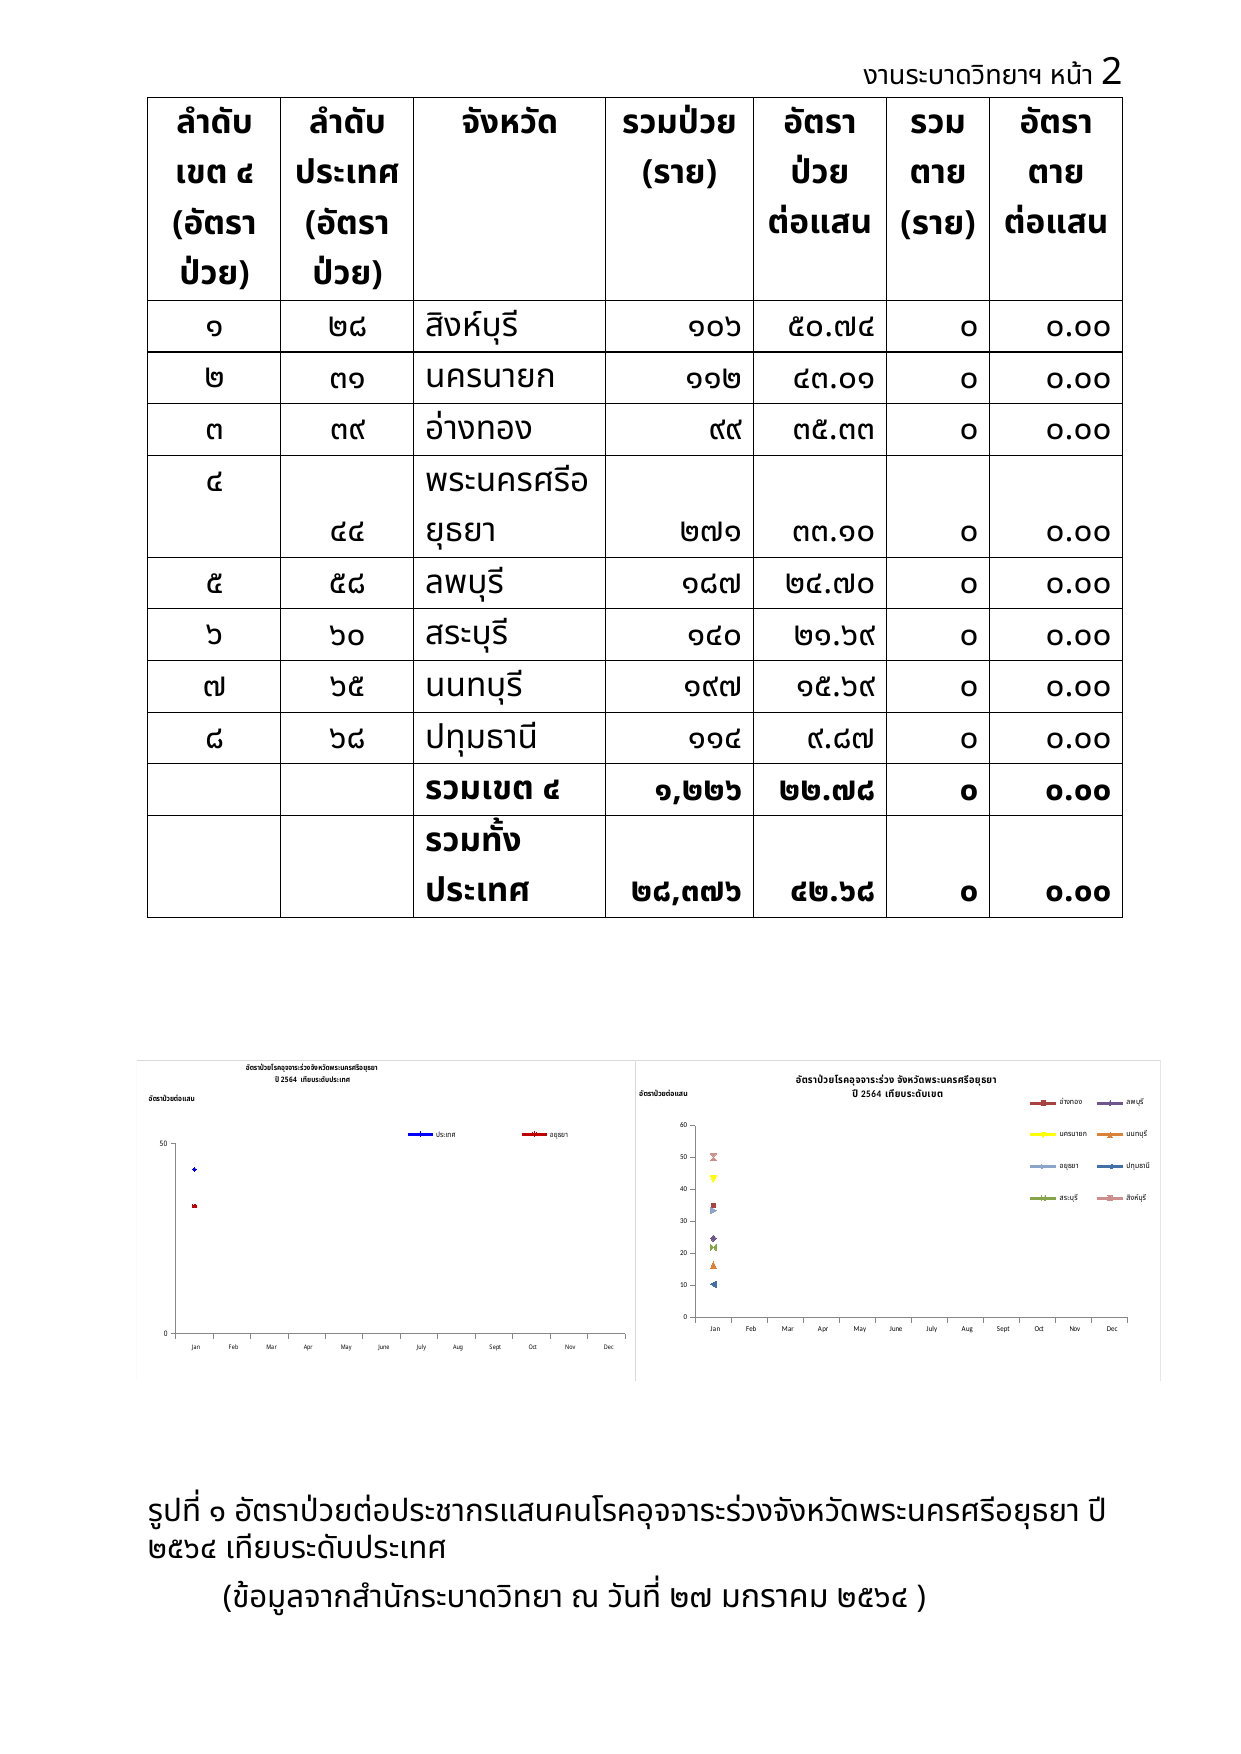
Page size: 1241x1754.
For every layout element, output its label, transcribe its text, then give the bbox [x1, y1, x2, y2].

table_cell ๑ [148, 301, 280, 351]
table_cell ๑๑๔ [606, 713, 753, 763]
table_cell ๒ [148, 353, 280, 403]
table_cell ๐ [887, 609, 989, 660]
table_cell ๔ [148, 456, 280, 557]
table_cell ๓๕.๓๓ [754, 404, 886, 455]
table_cell ๐.๐๐ [990, 558, 1122, 608]
table_cell ๒๘ [281, 301, 413, 351]
table_cell ๐.๐๐ [990, 353, 1122, 403]
table_header รวมตาย (ราย) [887, 98, 989, 300]
table_cell ๐.๐๐ [990, 456, 1122, 557]
table_header จังหวัด [414, 98, 605, 300]
table_cell ๐ [887, 353, 989, 403]
table_cell [281, 816, 413, 917]
table_cell ๒๗๑ [606, 456, 753, 557]
table_cell รวมเขต ๔ [414, 764, 605, 815]
table_cell พระนครศรีอยุธยา [414, 456, 605, 557]
table_cell ๐ [887, 456, 989, 557]
table_header รวมป่วย (ราย) [606, 98, 753, 300]
table_cell ๔๓.๐๑ [754, 353, 886, 403]
table_cell ๒๔.๗๐ [754, 558, 886, 608]
table_cell [148, 816, 280, 917]
table_cell ๒๘,๓๗๖ [606, 816, 753, 917]
table_header ลำดับ เขต ๔ (อัตราป่วย) [148, 98, 280, 300]
table_cell ๓๑ [281, 353, 413, 403]
table_cell ๓๓.๑๐ [754, 456, 886, 557]
table_cell ๐.๐๐ [990, 816, 1122, 917]
table_cell ๐.๐๐ [990, 661, 1122, 712]
table_cell ๘ [148, 713, 280, 763]
table_cell ปทุมธานี [414, 713, 605, 763]
table_cell [148, 764, 280, 815]
table_cell ๐ [887, 816, 989, 917]
table_cell ๐ [887, 404, 989, 455]
table_cell ๑๕.๖๙ [754, 661, 886, 712]
table_cell ๑๐๖ [606, 301, 753, 351]
table_cell ๐ [887, 301, 989, 351]
table_cell ๔๔ [281, 456, 413, 557]
table_header อัตราตาย ต่อแสน [990, 98, 1122, 300]
table_cell นครนายก [414, 353, 605, 403]
text (ข้อมูลจากสำนักระบาดวิทยา ณ วันที่ ๒๗ มกราคม ๒๕๖๔ ) [148, 1572, 1122, 1616]
table_cell ๔๒.๖๘ [754, 816, 886, 917]
table_cell สิงห์บุรี [414, 301, 605, 351]
table_cell ๑๔๐ [606, 609, 753, 660]
table_cell ๖ [148, 609, 280, 660]
table_cell ๖๐ [281, 609, 413, 660]
table_header ลำดับ ประเทศ (อัตราป่วย) [281, 98, 413, 300]
table_cell ๕๘ [281, 558, 413, 608]
table_cell ๕๐.๗๔ [754, 301, 886, 351]
table_cell สระบุรี [414, 609, 605, 660]
table_cell [281, 764, 413, 815]
table_cell ๓๙ [281, 404, 413, 455]
table_cell ๐ [887, 661, 989, 712]
table_cell รวมทั้งประเทศ [414, 816, 605, 917]
table_cell ๖๘ [281, 713, 413, 763]
table_cell ๑,๒๒๖ [606, 764, 753, 815]
table_cell ๒๑.๖๙ [754, 609, 886, 660]
table_cell ๐.๐๐ [990, 764, 1122, 815]
table_cell ๑๙๗ [606, 661, 753, 712]
table_cell ๙.๘๗ [754, 713, 886, 763]
table_cell ๐ [887, 764, 989, 815]
table_cell ๐ [887, 558, 989, 608]
table_cell ๕ [148, 558, 280, 608]
table_cell ๑๑๒ [606, 353, 753, 403]
table_cell อ่างทอง [414, 404, 605, 455]
table_cell ๙๙ [606, 404, 753, 455]
table_cell ๐.๐๐ [990, 609, 1122, 660]
table_cell ลพบุรี [414, 558, 605, 608]
table_cell ๐ [887, 713, 989, 763]
table_cell นนทบุรี [414, 661, 605, 712]
table_cell ๐.๐๐ [990, 713, 1122, 763]
table_cell ๓ [148, 404, 280, 455]
table_header อัตราป่วย ต่อแสน [754, 98, 886, 300]
table_cell ๖๕ [281, 661, 413, 712]
table_cell ๗ [148, 661, 280, 712]
text รูปที่ ๑ อัตราป่วยต่อประชากรแสนคนโรคอุจจาระร่วงจังหวัดพระนครศรีอยุธยา ปี ๒๕๖๔ เทียบระดับประเทศ [148, 1487, 1122, 1572]
table_cell ๐.๐๐ [990, 404, 1122, 455]
table_cell ๒๒.๗๘ [754, 764, 886, 815]
table_cell ๑๘๗ [606, 558, 753, 608]
table_cell ๐.๐๐ [990, 301, 1122, 351]
